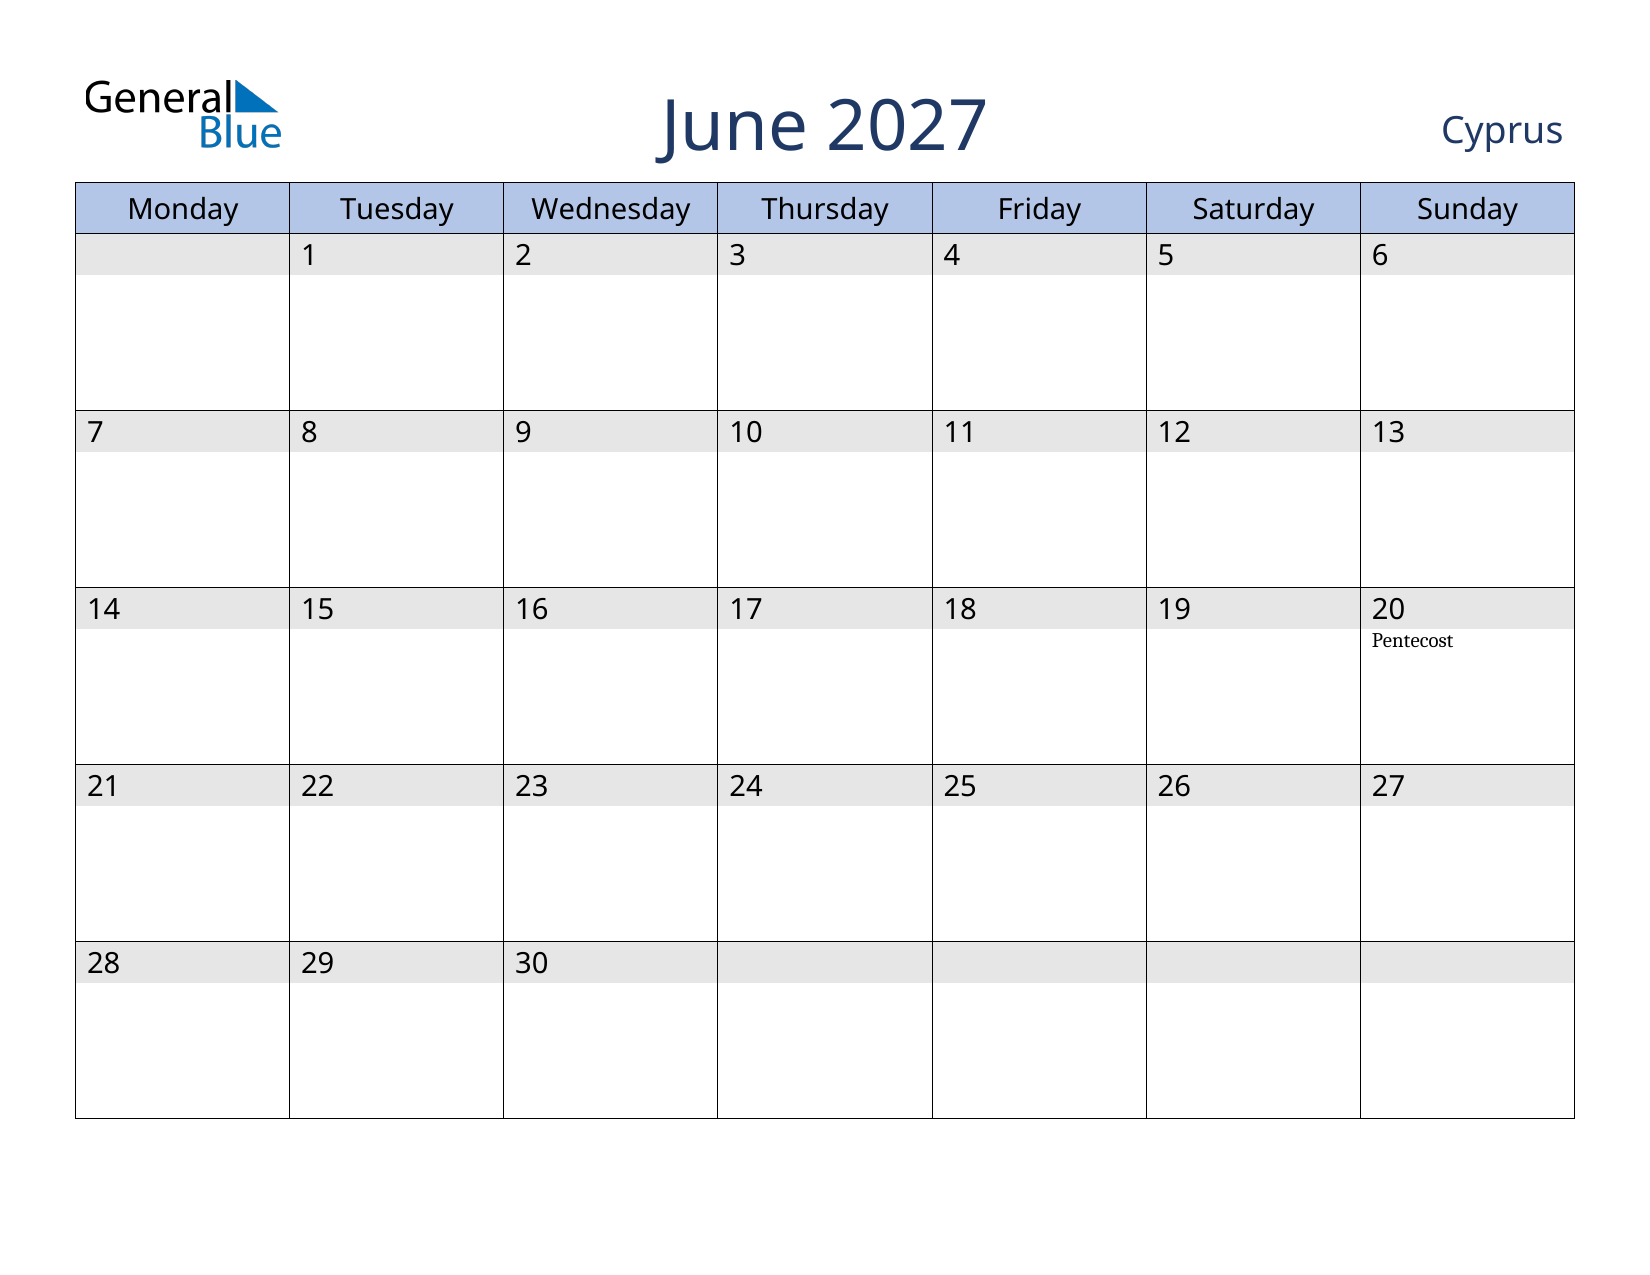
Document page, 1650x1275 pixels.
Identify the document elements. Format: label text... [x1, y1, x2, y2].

table_header June 2027 [504, 75, 1146, 182]
table_cell 22 [290, 765, 503, 806]
table_cell [933, 983, 1146, 1118]
table_cell [1147, 275, 1360, 410]
table_cell 12 [1147, 411, 1360, 452]
table_cell 24 [718, 765, 932, 806]
table_cell Tuesday [290, 183, 503, 233]
table_cell [76, 983, 289, 1118]
table_cell 27 [1361, 765, 1574, 806]
table_cell 8 [290, 411, 503, 452]
table_cell [76, 629, 289, 764]
table_cell 16 [504, 588, 717, 629]
table_cell Pentecost [1361, 629, 1574, 764]
table_cell [1361, 983, 1574, 1118]
table_cell 21 [76, 765, 289, 806]
table_cell [933, 806, 1146, 941]
table_cell [290, 452, 503, 587]
table_cell [1361, 942, 1574, 983]
table_cell 28 [76, 942, 289, 983]
table_cell 4 [933, 234, 1146, 275]
table_header Cyprus [1146, 75, 1574, 182]
table_cell [718, 275, 932, 410]
table_cell [1361, 452, 1574, 587]
table_cell 20 [1361, 588, 1574, 629]
table_cell [76, 452, 289, 587]
table_cell 7 [76, 411, 289, 452]
picture [86, 80, 281, 148]
table_cell [1361, 275, 1574, 410]
table_cell [290, 806, 503, 941]
table_cell [933, 942, 1146, 983]
table_cell [290, 275, 503, 410]
table_header [76, 75, 503, 182]
table_cell Saturday [1147, 183, 1360, 233]
table_cell [718, 452, 932, 587]
table_cell 1 [290, 234, 503, 275]
table_cell 6 [1361, 234, 1574, 275]
table_cell [504, 629, 717, 764]
table_cell 26 [1147, 765, 1360, 806]
table_cell [1361, 806, 1574, 941]
table_cell 14 [76, 588, 289, 629]
table_cell 11 [933, 411, 1146, 452]
table_cell 15 [290, 588, 503, 629]
table_cell [933, 629, 1146, 764]
table_cell [504, 452, 717, 587]
table_cell 9 [504, 411, 717, 452]
table_cell [290, 629, 503, 764]
table_cell Sunday [1361, 183, 1574, 233]
table_cell [1147, 942, 1360, 983]
table_cell [76, 275, 289, 410]
table_cell [76, 806, 289, 941]
table_cell 17 [718, 588, 932, 629]
table_cell [718, 983, 932, 1118]
table_cell Monday [76, 183, 289, 233]
table_cell Wednesday [504, 183, 717, 233]
table_cell [933, 275, 1146, 410]
table_cell [76, 234, 289, 275]
table_cell [718, 806, 932, 941]
table_cell 5 [1147, 234, 1360, 275]
table_cell 18 [933, 588, 1146, 629]
table_cell 25 [933, 765, 1146, 806]
table_cell 29 [290, 942, 503, 983]
table_cell 19 [1147, 588, 1360, 629]
table_cell [504, 275, 717, 410]
table_cell [1147, 983, 1360, 1118]
table_cell [1147, 452, 1360, 587]
table_cell [1147, 629, 1360, 764]
table_cell [1147, 806, 1360, 941]
table_cell 23 [504, 765, 717, 806]
table_cell 10 [718, 411, 932, 452]
table_cell [504, 983, 717, 1118]
table_cell [933, 452, 1146, 587]
table_cell 2 [504, 234, 717, 275]
table_cell [718, 942, 932, 983]
table_cell 13 [1361, 411, 1574, 452]
table_cell 30 [504, 942, 717, 983]
table_cell Friday [933, 183, 1146, 233]
table_cell [290, 983, 503, 1118]
table_cell Thursday [718, 183, 932, 233]
table_cell 3 [718, 234, 932, 275]
table_cell [718, 629, 932, 764]
table_cell [504, 806, 717, 941]
